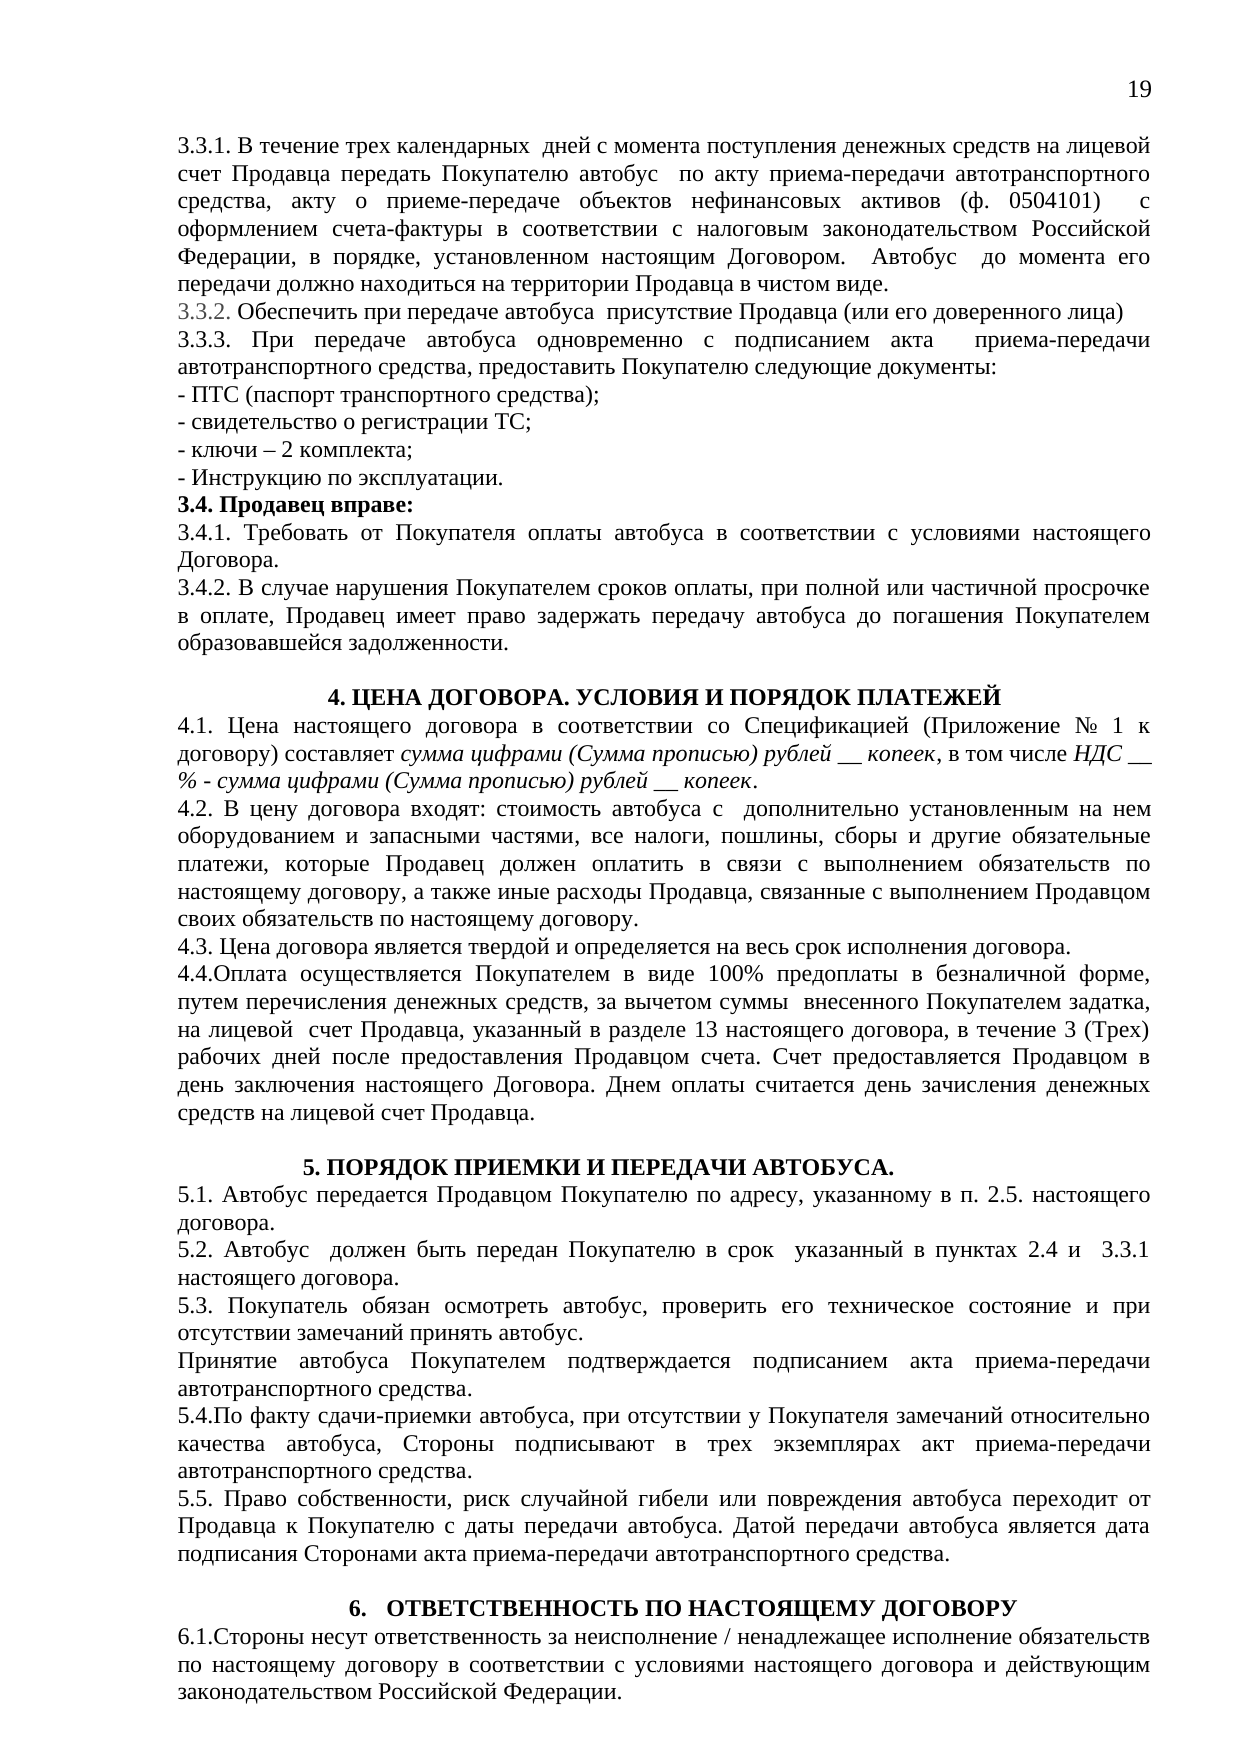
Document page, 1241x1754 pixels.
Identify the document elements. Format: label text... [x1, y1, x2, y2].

text 5.4.По факту сдачи-приемки автобуса, при отсутствии у Покупателя замечаний относительно качества автобуса, Стороны подписывают в трех экземплярах акт приема-передачи автотранспортного средства. [177, 1401, 1152, 1484]
text 4.4.Оплата осуществляется Покупателем в виде 100% предоплаты в безналичной форме, путем перечисления денежных средств, за вычетом суммы внесенного Покупателем задатка, на лицевой счет Продавца, указанный в разделе 13 настоящего договора, в течение 3 (Трех) рабочих дней после предоставления Продавцом счета. Счет предоставляется Продавцом в день заключения настоящего Договора. Днем оплаты считается день зачисления денежных средств на лицевой счет Продавца. [177, 959, 1152, 1125]
text 4.3. Цена договора является твердой и определяется на весь срок исполнения договора. [177, 932, 1152, 959]
text 5.1. Автобус передается Продавцом Покупателю по адресу, указанному в п. 2.5. настоящего договора. [177, 1180, 1152, 1236]
text - Инструкцию по эксплуатации. [177, 463, 1152, 490]
text 4.1. Цена настоящего договора в соответствии со Спецификацией (Приложение № 1 к договору) составляет сумма цифрами (Сумма прописью) рублей __ копеек, в том числе НДС __% - сумма цифрами (Сумма прописью) рублей __ копеек. [177, 711, 1152, 794]
text - ПТС (паспорт транспортного средства); [177, 380, 1152, 407]
text 4.2. В цену договора входят: стоимость автобуса с дополнительно установленным на нем оборудованием и запасными частями, все налоги, пошлины, сборы и другие обязательные платежи, которые Продавец должен оплатить в связи с выполнением обязательств по настоящему договору, а также иные расходы Продавца, связанные с выполнением Продавцом своих обязательств по настоящему договору. [177, 794, 1152, 932]
text 5.3. Покупатель обязан осмотреть автобус, проверить его техническое состояние и при отсутствии замечаний принять автобус. [177, 1291, 1152, 1346]
text 3.3.1. В течение трех календарных дней с момента поступления денежных средств на лицевой счет Продавца передать Покупателю автобус по акту приема-передачи автотранспортного средства, акту о приеме-передаче объектов нефинансовых активов (ф. 0504101) с оформлением счета-фактуры в соответствии с налоговым законодательством Российской Федерации, в порядке, установленном настоящим Договором. Автобус до момента его передачи должно находиться на территории Продавца в чистом виде. [177, 131, 1152, 297]
text 3.4. Продавец вправе: [177, 490, 1152, 518]
text 3.3.2. Обеспечить при передаче автобуса присутствие Продавца (или его доверенного лица) [177, 297, 1152, 324]
text 3.4.2. В случае нарушения Покупателем сроков оплаты, при полной или частичной просрочке в оплате, Продавец имеет право задержать передачу автобуса до погашения Покупателем образовавшейся задолженности. [177, 573, 1152, 656]
text 3.3.3. При передаче автобуса одновременно с подписанием акта приема-передачи автотранспортного средства, предоставить Покупателю следующие документы: [177, 324, 1152, 380]
text 5. ПОРЯДОК ПРИЕМКИ И ПЕРЕДАЧИ АВТОБУСА. [177, 1153, 1152, 1180]
text 6.1.Стороны несут ответственность за неисполнение / ненадлежащее исполнение обязательств по настоящему договору в соответствии с условиями настоящего договора и действующим законодательством Российской Федерации. [177, 1622, 1152, 1705]
list ОТВЕТСТВЕННОСТЬ ПО НАСТОЯЩЕМУ ДОГОВОРУ [215, 1594, 1152, 1622]
text Принятие автобуса Покупателем подтверждается подписанием акта приема-передачи автотранспортного средства. [177, 1346, 1152, 1401]
text - свидетельство о регистрации ТС; [177, 407, 1152, 435]
text 3.4.1. Требовать от Покупателя оплаты автобуса в соответствии с условиями настоящего Договора. [177, 518, 1152, 573]
text 5.5. Право собственности, риск случайной гибели или повреждения автобуса переходит от Продавца к Покупателю с даты передачи автобуса. Датой передачи автобуса является дата подписания Сторонами акта приема-передачи автотранспортного средства. [177, 1484, 1152, 1567]
text 4. ЦЕНА ДОГОВОРА. УСЛОВИЯ И ПОРЯДОК ПЛАТЕЖЕЙ [177, 683, 1152, 711]
text 5.2. Автобус должен быть передан Покупателю в срок указанный в пунктах 2.4 и 3.3.1 настоящего договора. [177, 1236, 1152, 1291]
text - ключи – 2 комплекта; [177, 435, 1152, 463]
